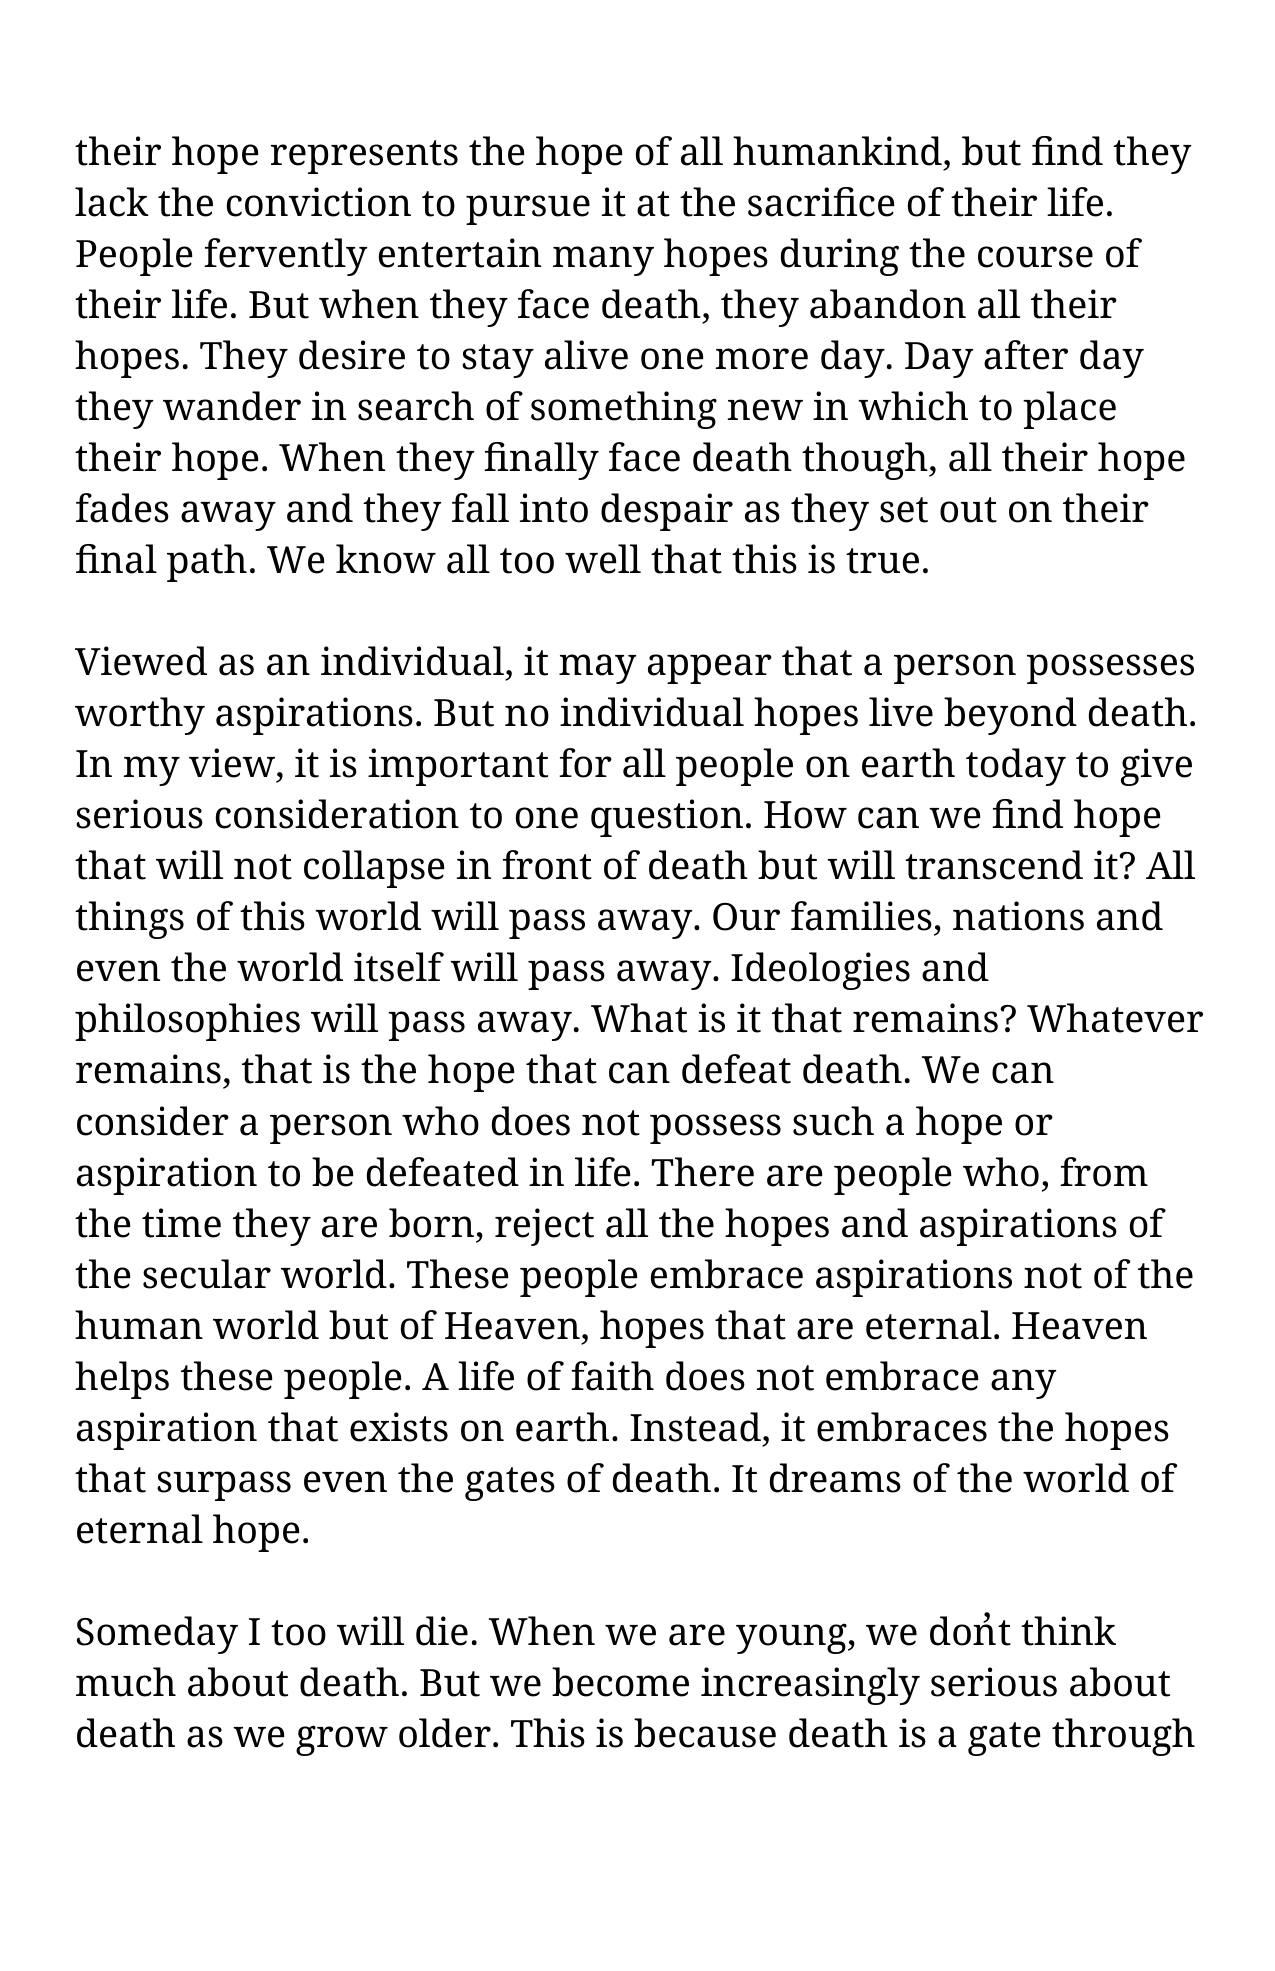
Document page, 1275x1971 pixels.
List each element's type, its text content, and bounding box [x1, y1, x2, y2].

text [75, 1605, 1209, 1758]
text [75, 125, 1209, 584]
text Viewed as an individual, it may appear that a person possesses worthy aspirations. But no individual hopes live beyond death. In my view, it is important for all people on earth today to give serious consideration to one question. How can we find hope that will not collapse in front of death but will transcend it? All things of this world will pass away. Our families, nations and even the world itself will pass away. Ideologies and philosophies will pass away. What is it that remains? Whatever remains, that is the hope that can defeat death. We can consider a person who does not possess such a hope or aspiration to be defeated in life. There are people who, from the time they are born, reject all the hopes and aspirations of the secular world. These people embrace aspirations not of the human world but of Heaven, hopes that are eternal. Heaven helps these people. A life of faith does not embrace any aspiration that exists on earth. Instead, it embraces the hopes that surpass even the gates of death. It dreams of the world of eternal hope. [75, 635, 1209, 1554]
